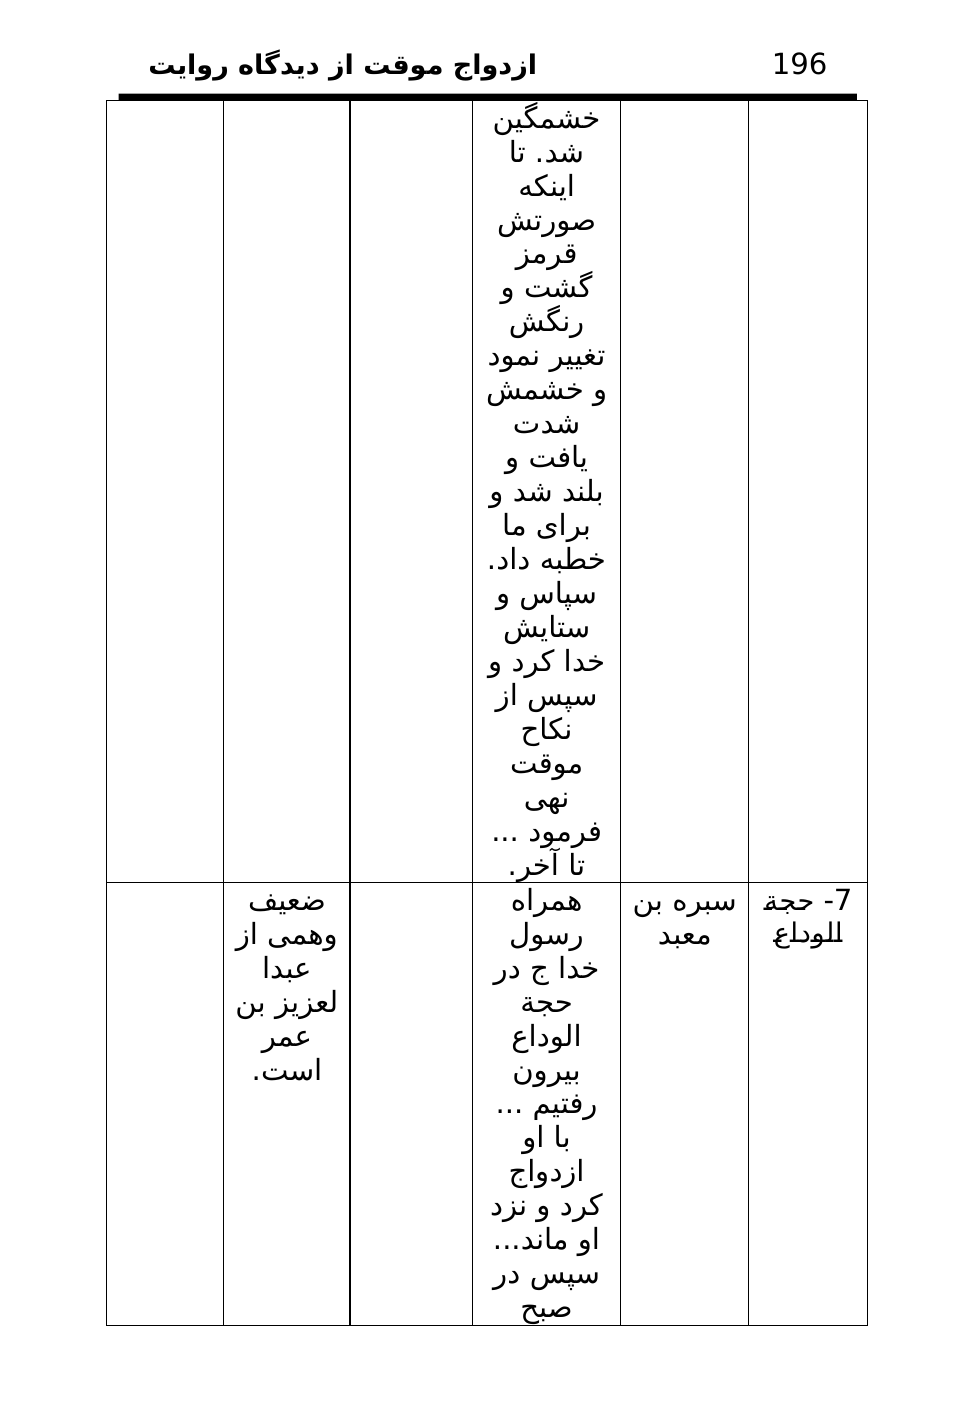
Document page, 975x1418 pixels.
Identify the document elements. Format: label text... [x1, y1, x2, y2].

table_cell [107, 883, 223, 1324]
table_cell [351, 883, 472, 1324]
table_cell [224, 101, 349, 882]
table_cell 7- حجة ‌‌الوداع [749, 883, 867, 1324]
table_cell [473, 101, 620, 882]
table_cell [107, 101, 223, 882]
table_cell سبره ‌بن معبد [621, 883, 748, 1324]
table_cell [224, 883, 349, 1324]
table_cell [749, 101, 867, 882]
table_cell [621, 101, 748, 882]
table_cell [351, 101, 472, 882]
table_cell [473, 883, 620, 1324]
